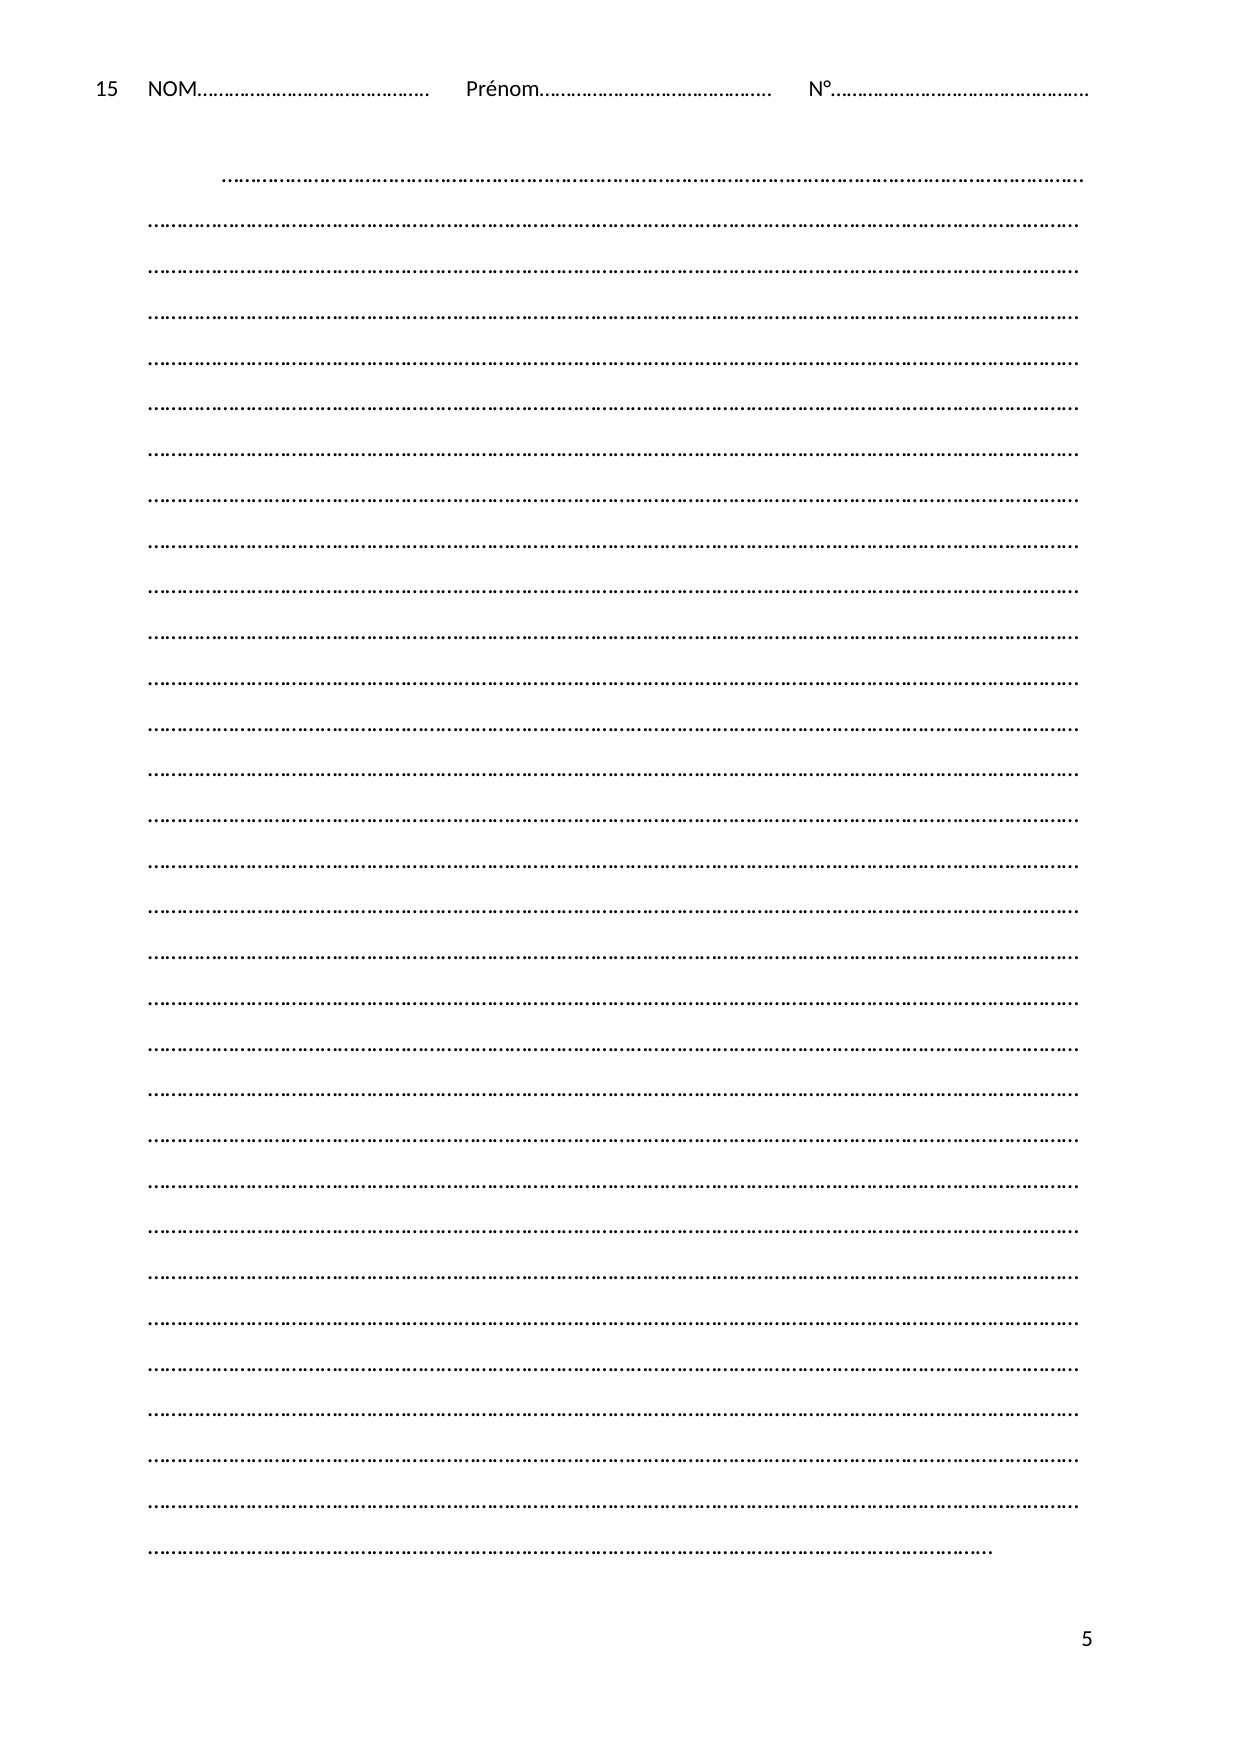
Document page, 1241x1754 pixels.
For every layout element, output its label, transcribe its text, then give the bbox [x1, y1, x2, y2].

text ……………………………………………………………………………………………………………………………………………………………………………………………………………………………………………………………………………………………………………………………………………………………………………………………………………………………………………………………………………………………………………………………………………………………………………………………………………………………………………………………………………………………………………………………………………………………………………………………………………………………………………………………………………………………………………………………………………………………………………………………………………………………………………………………………………………………………………………………………………………………………………………………………………………………………………………………………………………………………………………………………………………………………………………………………………………………………………………………………………………………………………………………………………………………………………………………………………………………………………………………………………………………………………………………………………………………………………………………………………………………………………………………………………………………………………………………………………………………………………………………………………………………………………………………………………………………………………………………………………………………………………………………………………………………………………………………………………………………………………………………………………………………………………………………………………………………………………………………………………………………………………………………………………………………………………………………………………………………………………………………………………………………………………………………………………………………………………………………………………………………………………………………………………………………………………………………………………………………………………………………………………………………………………………………………………………………………………………………………………………………………………………………………………………………………………………………………………………………………………………………………………………………………………………………………………………………………………………………………………………………………………………………………………………………………………………………………………………………………………………………………………………………………………………………………………………………………………………………………………………………………………………………………………………………………………………………………………………………………………………………………………………………………………………………………………………………………………………………………………………………………………………………………………………………………………………………………………………………………………………………………………………………………………………………………………………………………………………………………………………………………………………………………………………………………………………………………………………… [148, 158, 1092, 1560]
